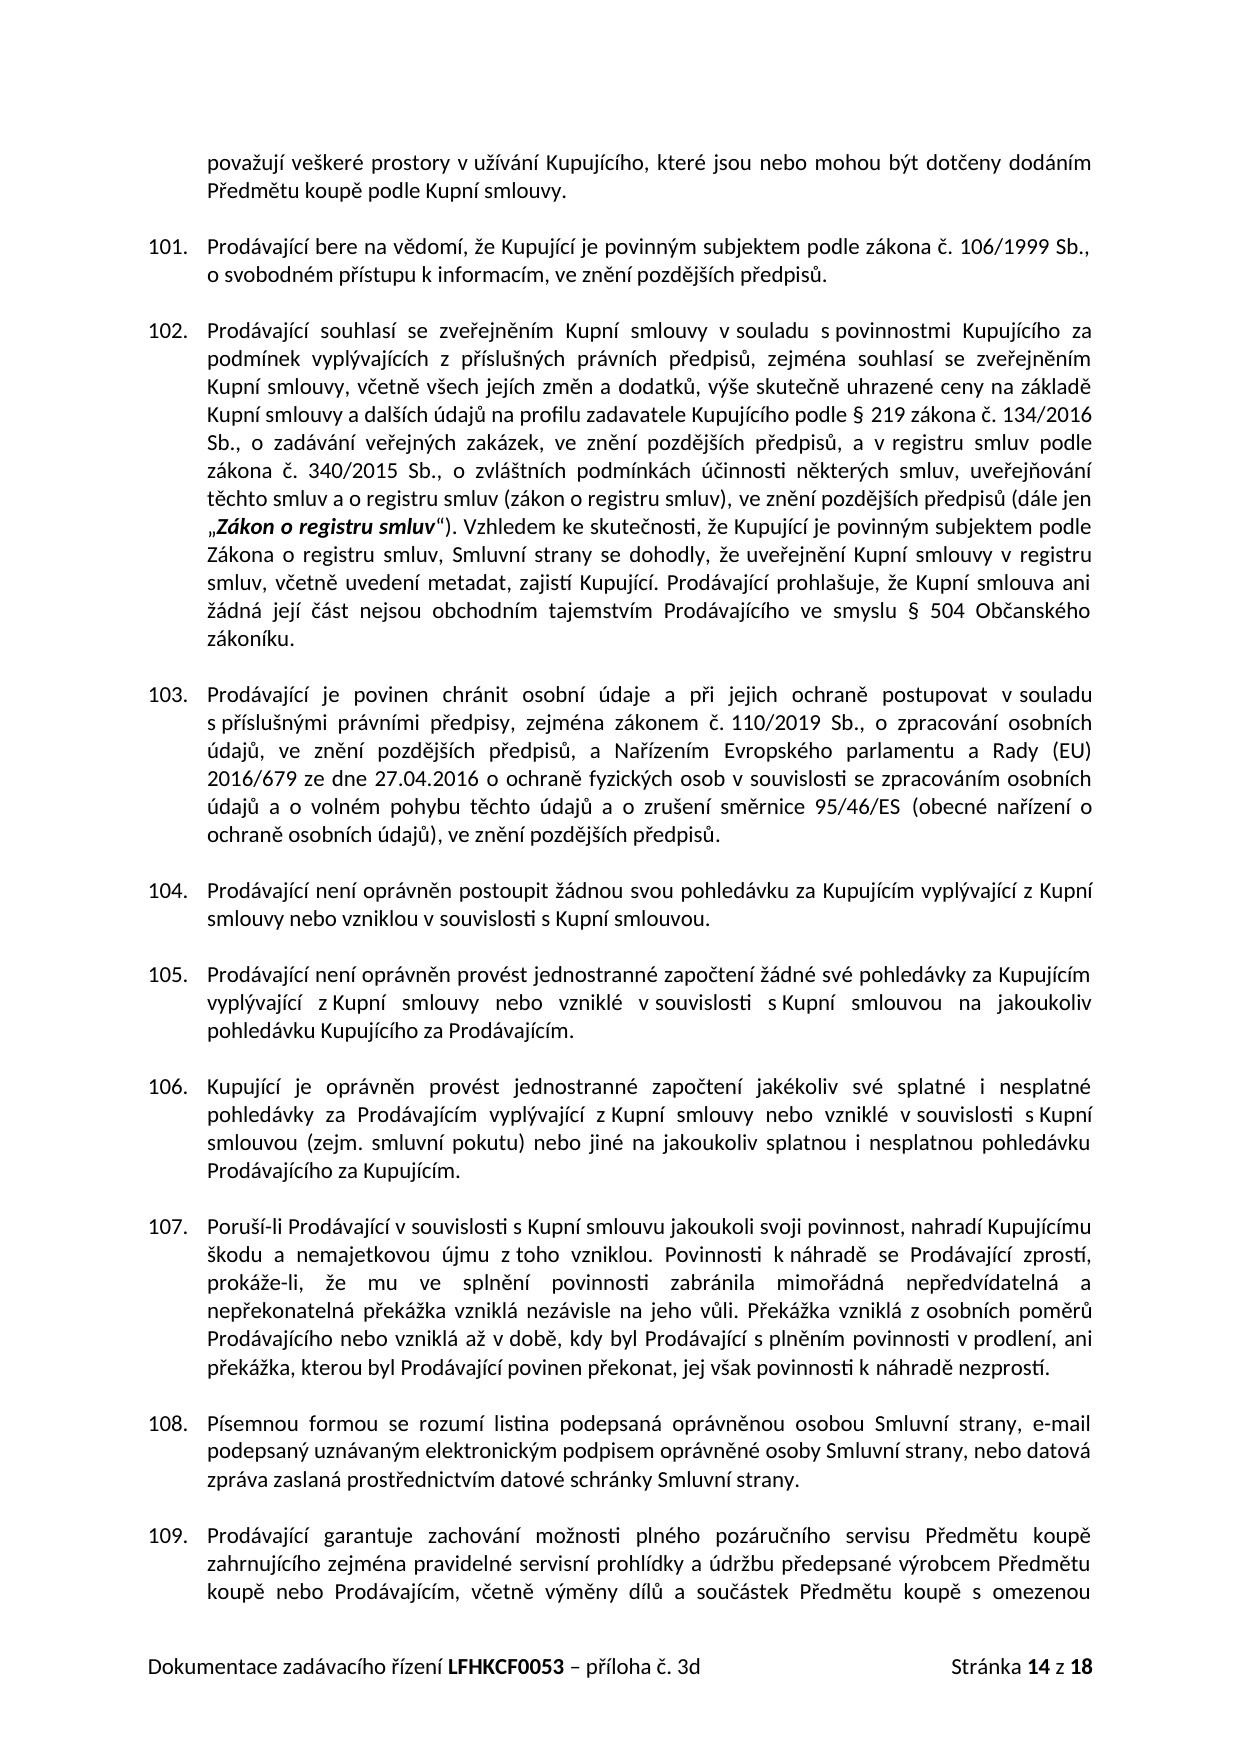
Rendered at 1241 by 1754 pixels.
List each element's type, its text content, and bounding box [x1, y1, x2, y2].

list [148, 148, 1092, 204]
list Písemnou formou se rozumí listina podepsaná oprávněnou osobou Smluvní strany, e-mail podepsaný uznávaným elektronickým podpisem oprávněné osoby Smluvní strany, nebo datová zpráva zaslaná prostřednictvím datové schránky Smluvní strany. [148, 1409, 1092, 1493]
list Prodávající bere na vědomí, že Kupující je povinným subjektem podle zákona č. 106/1999 Sb., o svobodném přístupu k informacím, ve znění pozdějších předpisů. [148, 232, 1092, 288]
list Prodávající souhlasí se zveřejněním Kupní smlouvy v souladu s povinnostmi Kupujícího za podmínek vyplývajících z příslušných právních předpisů, zejména souhlasí se zveřejněním Kupní smlouvy, včetně všech jejích změn a dodatků, výše skutečně uhrazené ceny na základě Kupní smlouvy a dalších údajů na profilu zadavatele Kupujícího podle § 219 zákona č. 134/2016 Sb., o zadávání veřejných zakázek, ve znění pozdějších předpisů, a v registru smluv podle zákona č. 340/2015 Sb., o zvláštních podmínkách účinnosti některých smluv, uveřejňování těchto smluv a o registru smluv (zákon o registru smluv), ve znění pozdějších předpisů (dále jen „Zákon o registru smluv“). Vzhledem ke skutečnosti, že Kupující je povinným subjektem podle Zákona o registru smluv, Smluvní strany se dohodly, že uveřejnění Kupní smlouvy v registru smluv, včetně uvedení metadat, zajistí Kupující. Prodávající prohlašuje, že Kupní smlouva ani žádná její část nejsou obchodním tajemstvím Prodávajícího ve smyslu § 504 Občanského zákoníku. [148, 316, 1092, 652]
list Kupující je oprávněn provést jednostranné započtení jakékoliv své splatné i nesplatné pohledávky za Prodávajícím vyplývající z Kupní smlouvy nebo vzniklé v souvislosti s Kupní smlouvou (zejm. smluvní pokutu) nebo jiné na jakoukoliv splatnou i nesplatnou pohledávku Prodávajícího za Kupujícím. [148, 1072, 1092, 1184]
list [148, 1521, 1092, 1605]
list Prodávající je povinen chránit osobní údaje a při jejich ochraně postupovat v souladu s příslušnými právními předpisy, zejména zákonem č. 110/2019 Sb., o zpracování osobních údajů, ve znění pozdějších předpisů, a Nařízením Evropského parlamentu a Rady (EU) 2016/679 ze dne 27.04.2016 o ochraně fyzických osob v souvislosti se zpracováním osobních údajů a o volném pohybu těchto údajů a o zrušení směrnice 95/46/ES (obecné nařízení o ochraně osobních údajů), ve znění pozdějších předpisů. [148, 680, 1092, 848]
list Poruší-li Prodávající v souvislosti s Kupní smlouvu jakoukoli svoji povinnost, nahradí Kupujícímu škodu a nemajetkovou újmu z toho vzniklou. Povinnosti k náhradě se Prodávající zprostí, prokáže-li, že mu ve splnění povinnosti zabránila mimořádná nepředvídatelná a nepřekonatelná překážka vzniklá nezávisle na jeho vůli. Překážka vzniklá z osobních poměrů Prodávajícího nebo vzniklá až v době, kdy byl Prodávající s plněním povinnosti v prodlení, ani překážka, kterou byl Prodávající povinen překonat, jej však povinnosti k náhradě nezprostí. [148, 1212, 1092, 1381]
list Prodávající není oprávněn provést jednostranné započtení žádné své pohledávky za Kupujícím vyplývající z Kupní smlouvy nebo vzniklé v souvislosti s Kupní smlouvou na jakoukoliv pohledávku Kupujícího za Prodávajícím. [148, 960, 1092, 1044]
list Prodávající není oprávněn postoupit žádnou svou pohledávku za Kupujícím vyplývající z Kupní smlouvy nebo vzniklou v souvislosti s Kupní smlouvou. [148, 876, 1092, 932]
